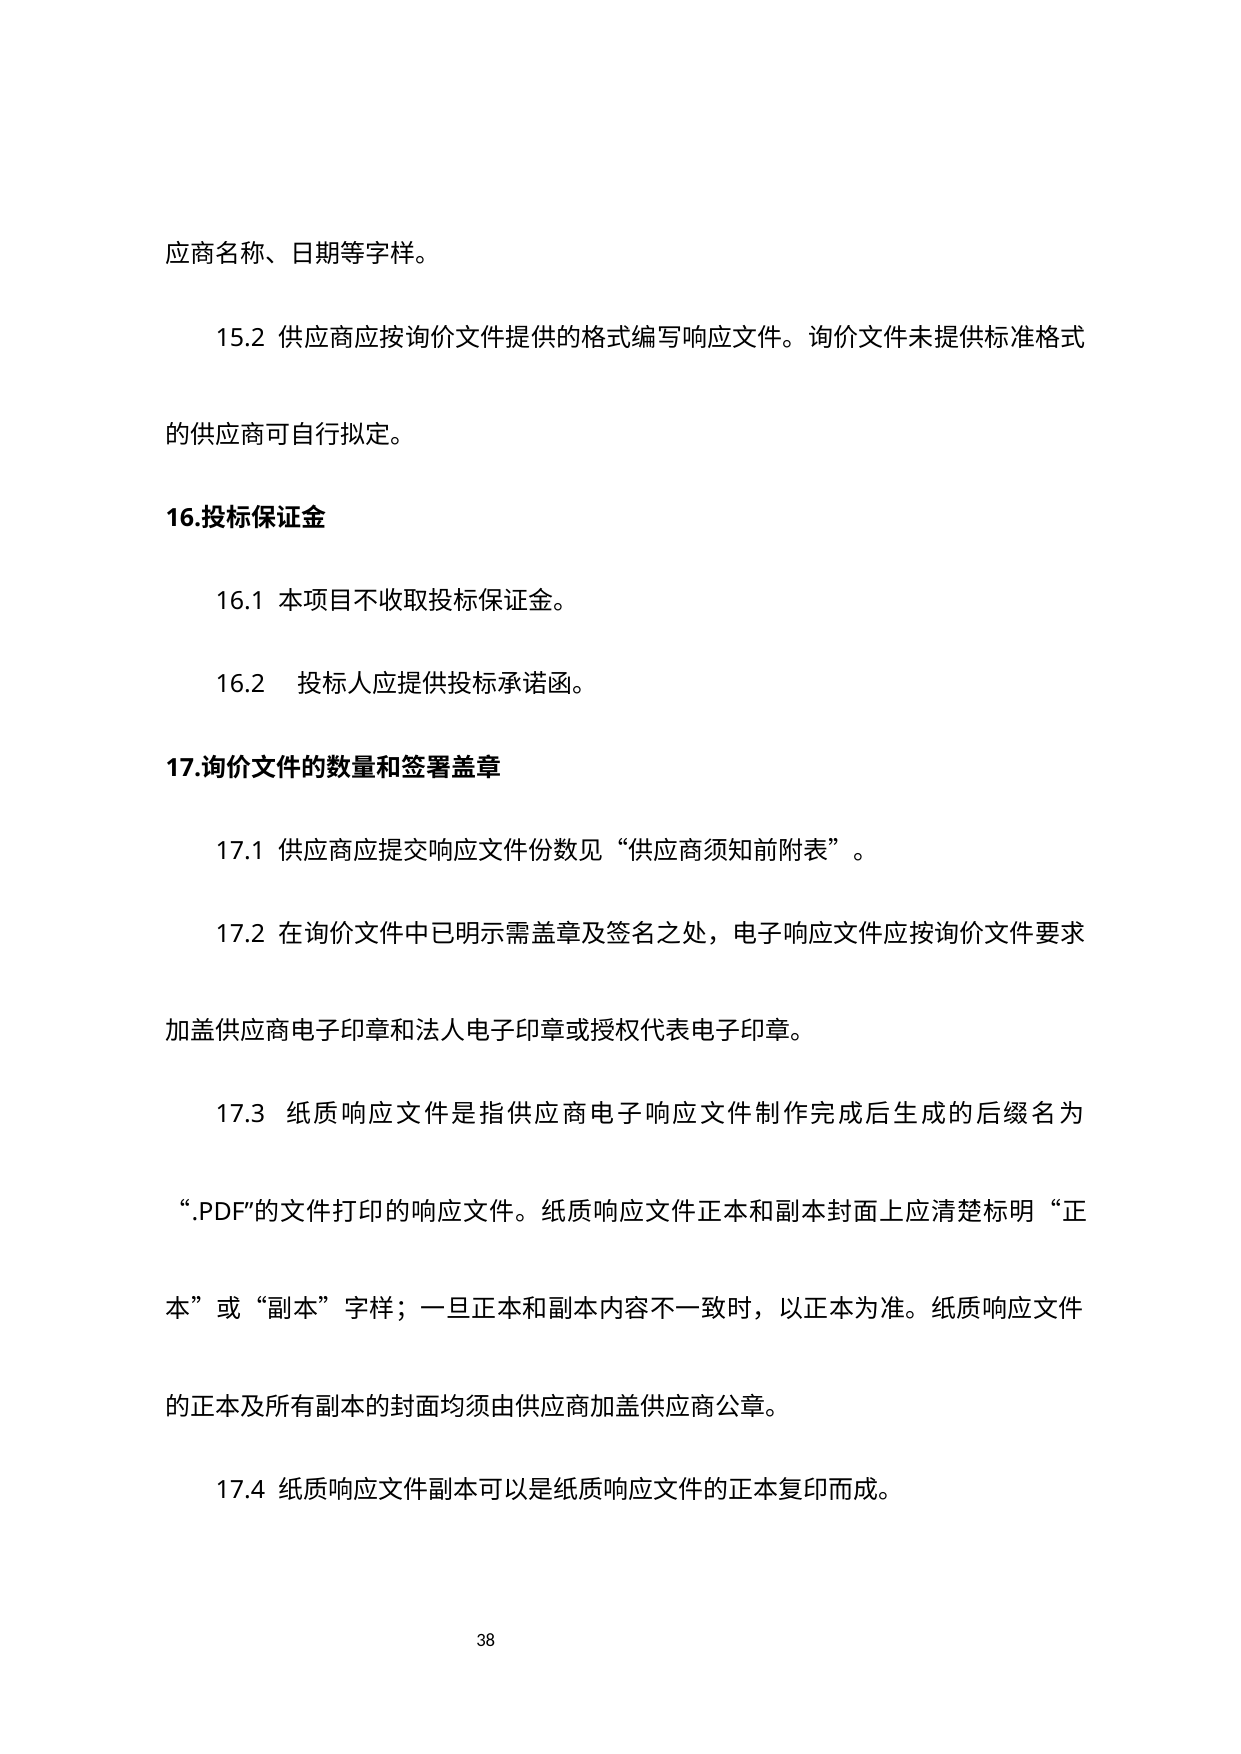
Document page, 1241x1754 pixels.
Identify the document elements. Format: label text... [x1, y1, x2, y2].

list 投标人应提供投标承诺函。 [215, 649, 1087, 714]
text 16.1 本项目不收取投标保证金。 [165, 566, 1087, 631]
text 17.2 在询价文件中已明示需盖章及签名之处，电子响应文件应按询价文件要求加盖供应商电子印章和法人电子印章或授权代表电子印章。 [165, 899, 1087, 1061]
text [165, 219, 1087, 284]
text 15.2 供应商应按询价文件提供的格式编写响应文件。询价文件未提供标准格式的供应商可自行拟定。 [165, 303, 1087, 465]
text 17.1 供应商应提交响应文件份数见“供应商须知前附表”。 [165, 816, 1087, 881]
text 17.3 纸质响应文件是指供应商电子响应文件制作完成后生成的后缀名为“.PDF”的文件打印的响应文件。纸质响应文件正本和副本封面上应清楚标明“正本”或“副本”字样；一旦正本和副本内容不一致时，以正本为准。纸质响应文件的正本及所有副本的封面均须由供应商加盖供应商公章。 [165, 1079, 1087, 1437]
text 17.4 纸质响应文件副本可以是纸质响应文件的正本复印而成。 [165, 1455, 1087, 1520]
text 17.询价文件的数量和签署盖章 [165, 733, 1087, 798]
text 16.投标保证金 [165, 483, 1087, 548]
